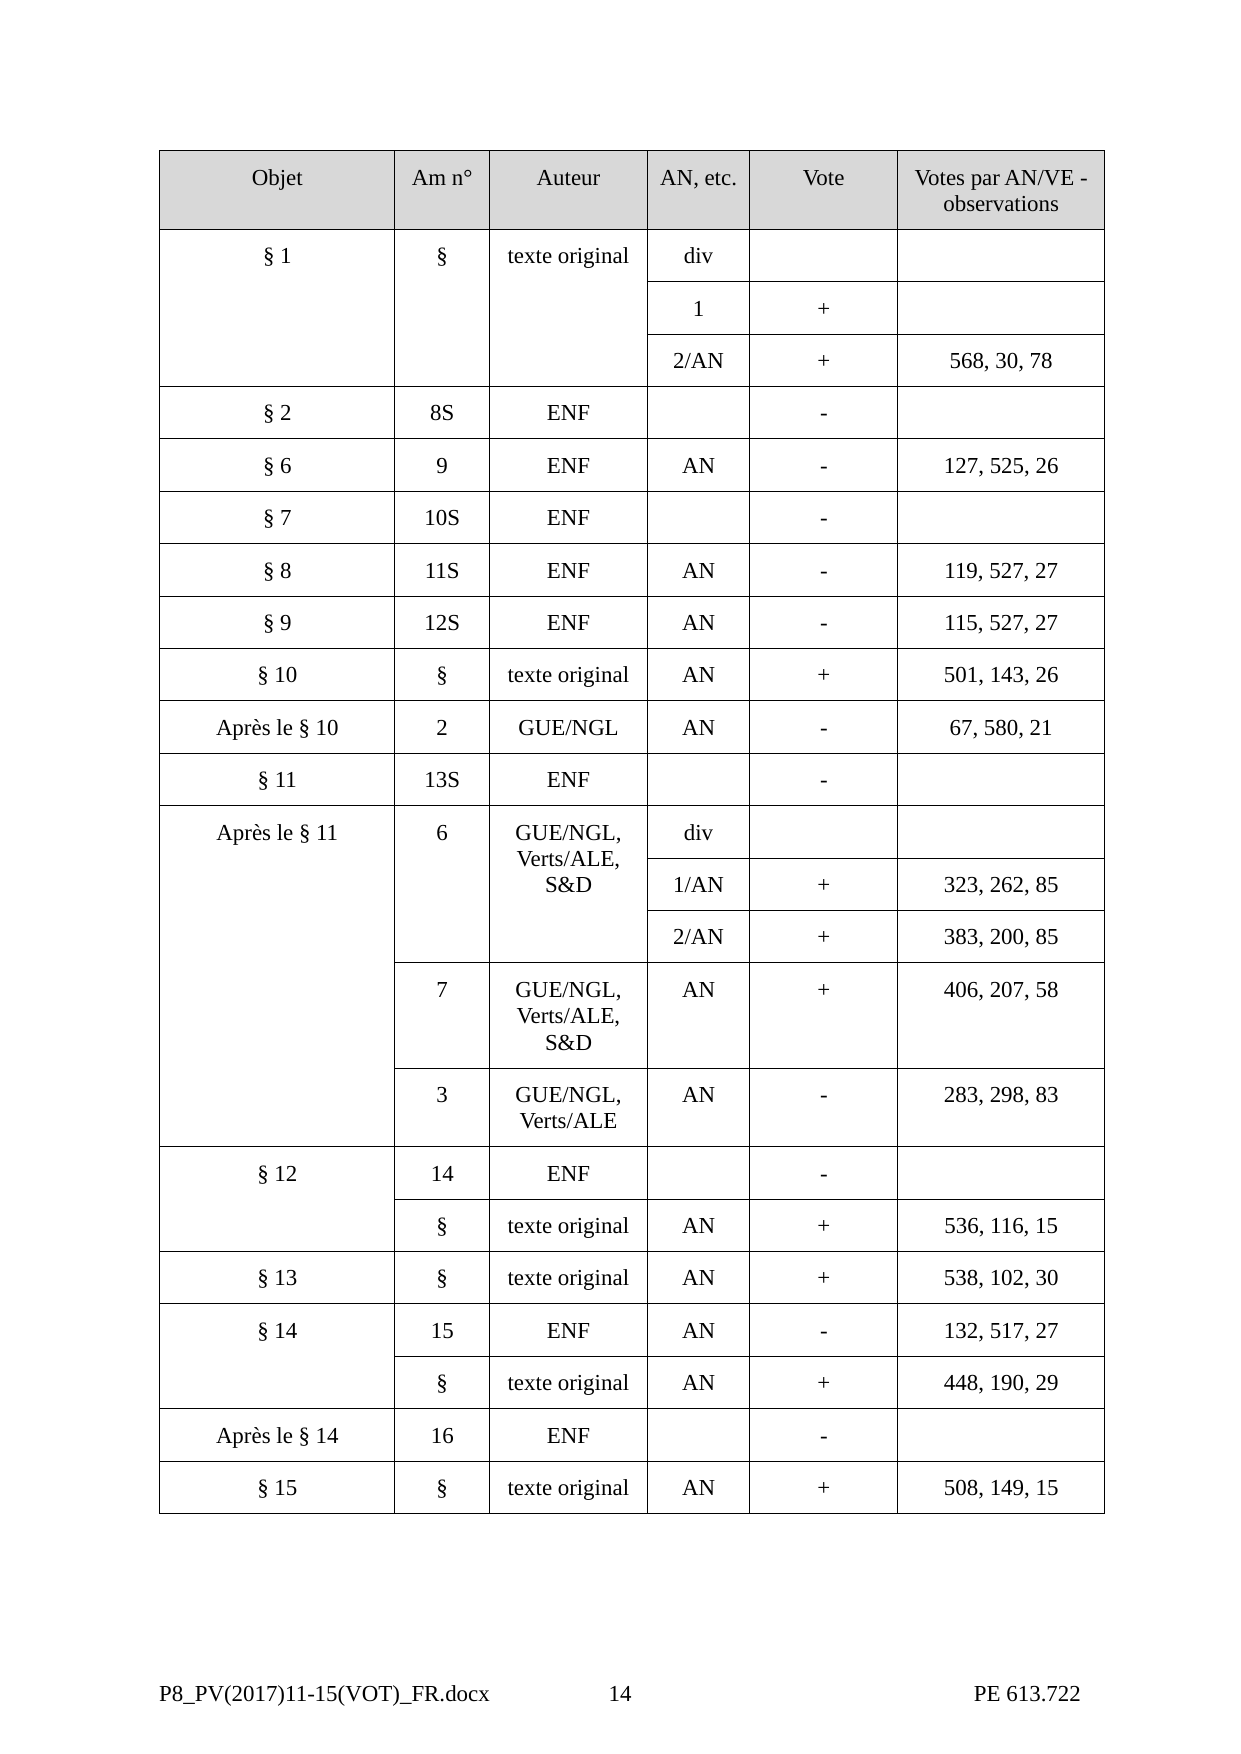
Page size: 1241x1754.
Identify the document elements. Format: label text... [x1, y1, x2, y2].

table_cell texte original [490, 1357, 647, 1408]
table_cell 7 [395, 963, 489, 1067]
table_cell [648, 754, 749, 805]
table_cell - [750, 439, 897, 491]
table_header Objet [160, 151, 394, 229]
table_cell texte original [490, 1252, 647, 1303]
table_cell + [750, 1252, 897, 1303]
table_cell 323, 262, 85 [898, 859, 1104, 910]
table_cell [648, 1147, 749, 1198]
table_cell - [750, 754, 897, 805]
table_cell ENF [490, 1409, 647, 1461]
table_cell + [750, 335, 897, 386]
table_cell Après le § 14 [160, 1409, 394, 1461]
table_cell § [395, 230, 489, 386]
table_cell § 10 [160, 649, 394, 700]
table_cell GUE/NGL, Verts/ALE, S&D [490, 806, 647, 962]
table_cell 508, 149, 15 [898, 1462, 1104, 1513]
table_cell [898, 806, 1104, 857]
table_cell AN [648, 1200, 749, 1251]
table_cell 501, 143, 26 [898, 649, 1104, 700]
table_cell AN [648, 597, 749, 648]
table_cell § 8 [160, 544, 394, 596]
table_cell - [750, 1304, 897, 1356]
table_cell ENF [490, 387, 647, 438]
table_cell 11S [395, 544, 489, 596]
table_cell - [750, 701, 897, 753]
table_cell + [750, 1462, 897, 1513]
table_cell - [750, 1409, 897, 1461]
table_cell - [750, 1069, 897, 1146]
table_cell § 1 [160, 230, 394, 386]
table_cell § 6 [160, 439, 394, 491]
table_cell 10S [395, 492, 489, 543]
table_cell 383, 200, 85 [898, 911, 1104, 962]
table_cell 2/AN [648, 335, 749, 386]
table_cell § 9 [160, 597, 394, 648]
table_cell texte original [490, 1200, 647, 1251]
table_cell [648, 1409, 749, 1461]
table_cell - [750, 492, 897, 543]
table_cell + [750, 1200, 897, 1251]
table_cell AN [648, 1069, 749, 1146]
table_cell 119, 527, 27 [898, 544, 1104, 596]
table_cell § 7 [160, 492, 394, 543]
table_cell 1/AN [648, 859, 749, 910]
table_cell - [750, 387, 897, 438]
table_cell AN [648, 544, 749, 596]
table_cell § 12 [160, 1147, 394, 1251]
table_cell 16 [395, 1409, 489, 1461]
table_cell - [750, 1147, 897, 1198]
table_header Votes par AN/VE - observations [898, 151, 1104, 229]
table_cell GUE/NGL, Verts/ALE [490, 1069, 647, 1146]
table_cell + [750, 649, 897, 700]
table_header Vote [750, 151, 897, 229]
table_cell § 13 [160, 1252, 394, 1303]
table_cell Après le § 11 [160, 806, 394, 1146]
table_cell AN [648, 701, 749, 753]
table_cell + [750, 282, 897, 333]
table_cell [898, 282, 1104, 333]
table_cell [648, 492, 749, 543]
table_cell - [750, 544, 897, 596]
table_cell [898, 1409, 1104, 1461]
table_cell [898, 492, 1104, 543]
table_cell texte original [490, 1462, 647, 1513]
table_cell texte original [490, 230, 647, 386]
table_cell 538, 102, 30 [898, 1252, 1104, 1303]
table_cell 2 [395, 701, 489, 753]
table_cell ENF [490, 754, 647, 805]
table_cell ENF [490, 544, 647, 596]
table_cell GUE/NGL [490, 701, 647, 753]
table_cell + [750, 963, 897, 1067]
table_cell [898, 387, 1104, 438]
table_cell 2/AN [648, 911, 749, 962]
table_cell § 14 [160, 1304, 394, 1408]
table_cell Après le § 10 [160, 701, 394, 753]
table_cell § 11 [160, 754, 394, 805]
table_cell § [395, 1357, 489, 1408]
table_cell ENF [490, 492, 647, 543]
table_header Am n° [395, 151, 489, 229]
table_cell ENF [490, 597, 647, 648]
table_cell 3 [395, 1069, 489, 1146]
table_cell AN [648, 649, 749, 700]
table_cell 15 [395, 1304, 489, 1356]
table_cell - [750, 597, 897, 648]
table_cell AN [648, 439, 749, 491]
table_header Auteur [490, 151, 647, 229]
table_cell GUE/NGL, Verts/ALE, S&D [490, 963, 647, 1067]
table_cell [750, 806, 897, 857]
table_cell div [648, 806, 749, 857]
table_cell AN [648, 1462, 749, 1513]
table_cell + [750, 1357, 897, 1408]
table_cell 406, 207, 58 [898, 963, 1104, 1067]
table_cell § [395, 649, 489, 700]
table_cell § [395, 1252, 489, 1303]
table_cell 12S [395, 597, 489, 648]
table_cell AN [648, 1252, 749, 1303]
table_cell [750, 230, 897, 281]
table_cell ENF [490, 1304, 647, 1356]
table_cell § [395, 1462, 489, 1513]
table_header AN, etc. [648, 151, 749, 229]
table_cell 67, 580, 21 [898, 701, 1104, 753]
table_cell 8S [395, 387, 489, 438]
table_cell 14 [395, 1147, 489, 1198]
table_cell § 15 [160, 1462, 394, 1513]
table_cell [648, 387, 749, 438]
table_cell [898, 754, 1104, 805]
table_cell 9 [395, 439, 489, 491]
table_cell 1 [648, 282, 749, 333]
table_cell texte original [490, 649, 647, 700]
table_cell § [395, 1200, 489, 1251]
table_cell 536, 116, 15 [898, 1200, 1104, 1251]
table_cell div [648, 230, 749, 281]
table_cell [898, 230, 1104, 281]
table_cell AN [648, 963, 749, 1067]
table_cell [898, 1147, 1104, 1198]
table_cell ENF [490, 1147, 647, 1198]
table_cell 568, 30, 78 [898, 335, 1104, 386]
table_cell AN [648, 1304, 749, 1356]
table_cell 6 [395, 806, 489, 962]
table_cell 127, 525, 26 [898, 439, 1104, 491]
table_cell 13S [395, 754, 489, 805]
table_cell § 2 [160, 387, 394, 438]
table_cell 115, 527, 27 [898, 597, 1104, 648]
table_cell ENF [490, 439, 647, 491]
table_cell + [750, 911, 897, 962]
table_cell AN [648, 1357, 749, 1408]
table_cell 283, 298, 83 [898, 1069, 1104, 1146]
table_cell 132, 517, 27 [898, 1304, 1104, 1356]
table_cell 448, 190, 29 [898, 1357, 1104, 1408]
table_cell + [750, 859, 897, 910]
